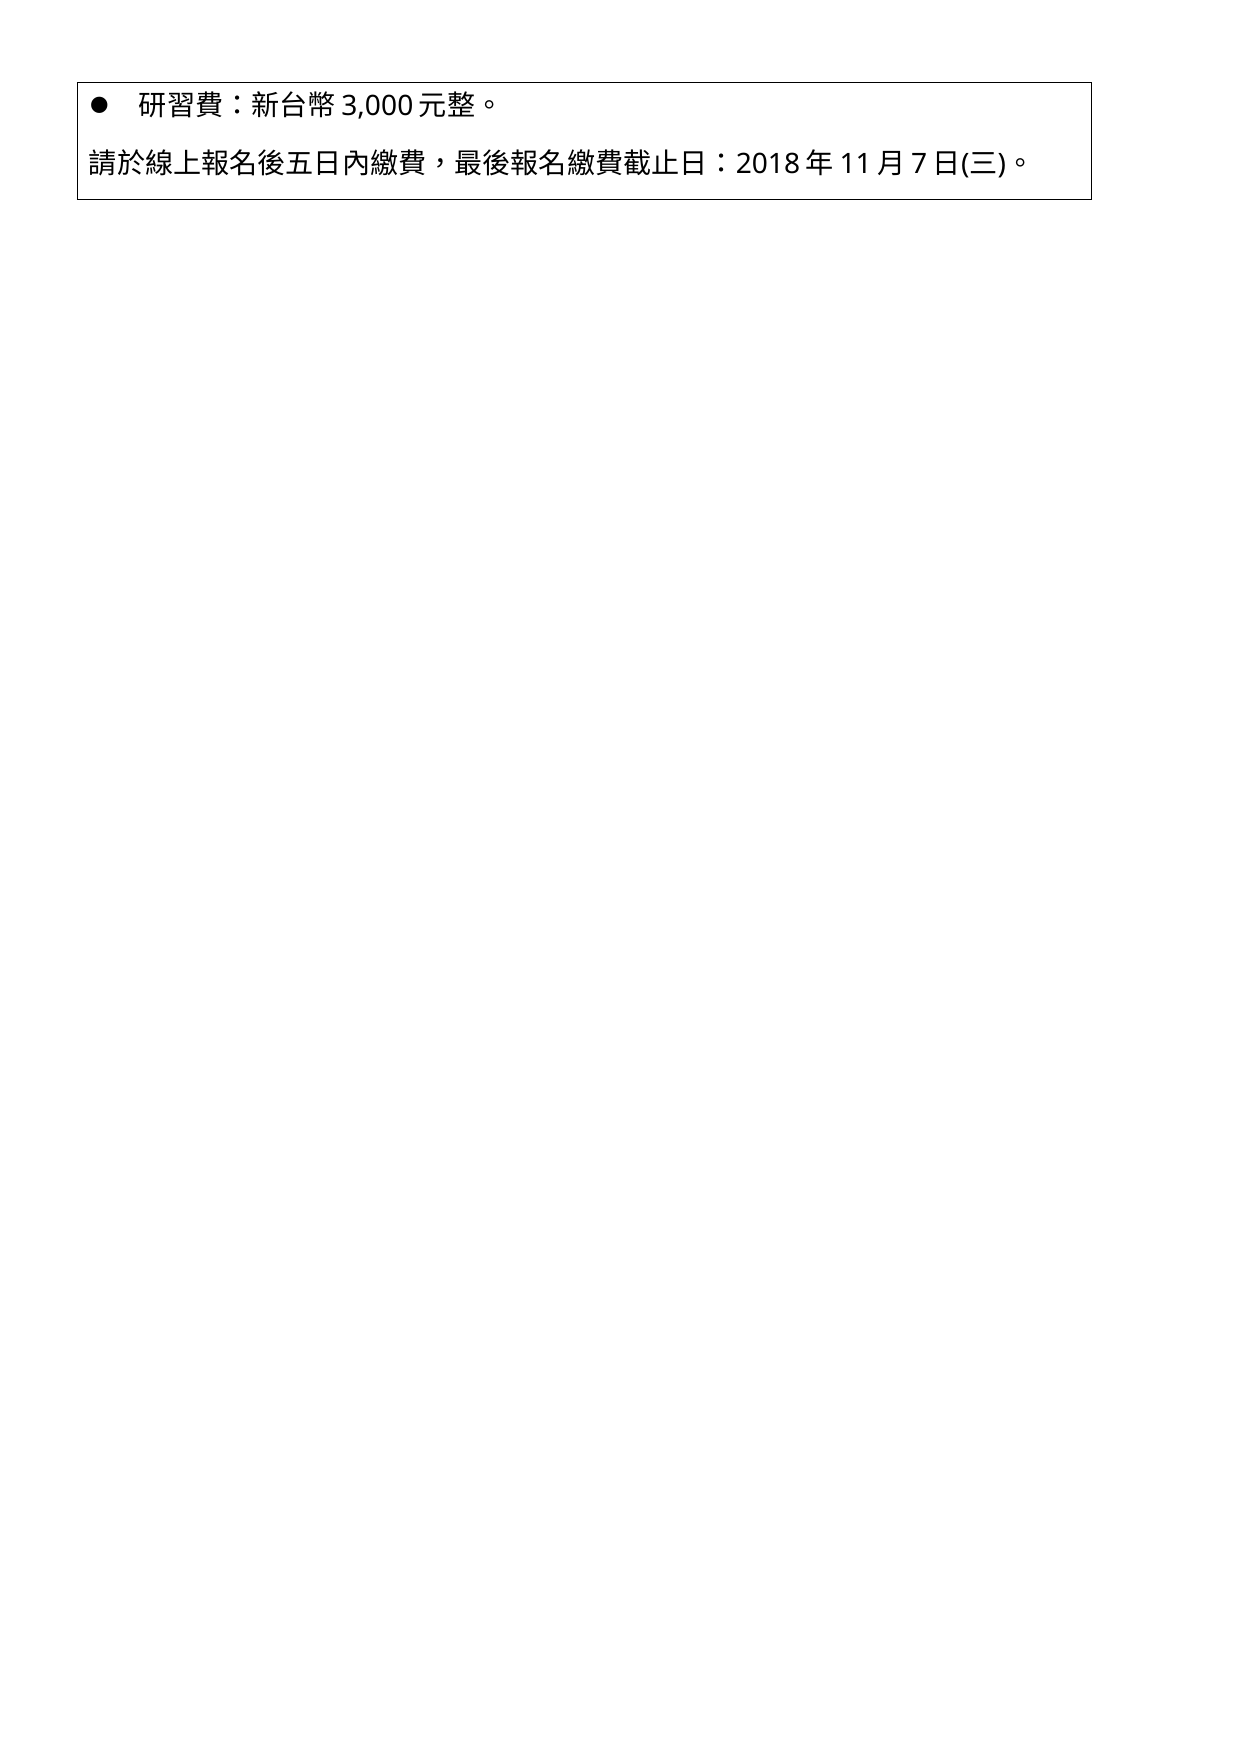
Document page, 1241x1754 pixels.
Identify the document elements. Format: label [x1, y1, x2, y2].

table_cell [78, 83, 1091, 199]
